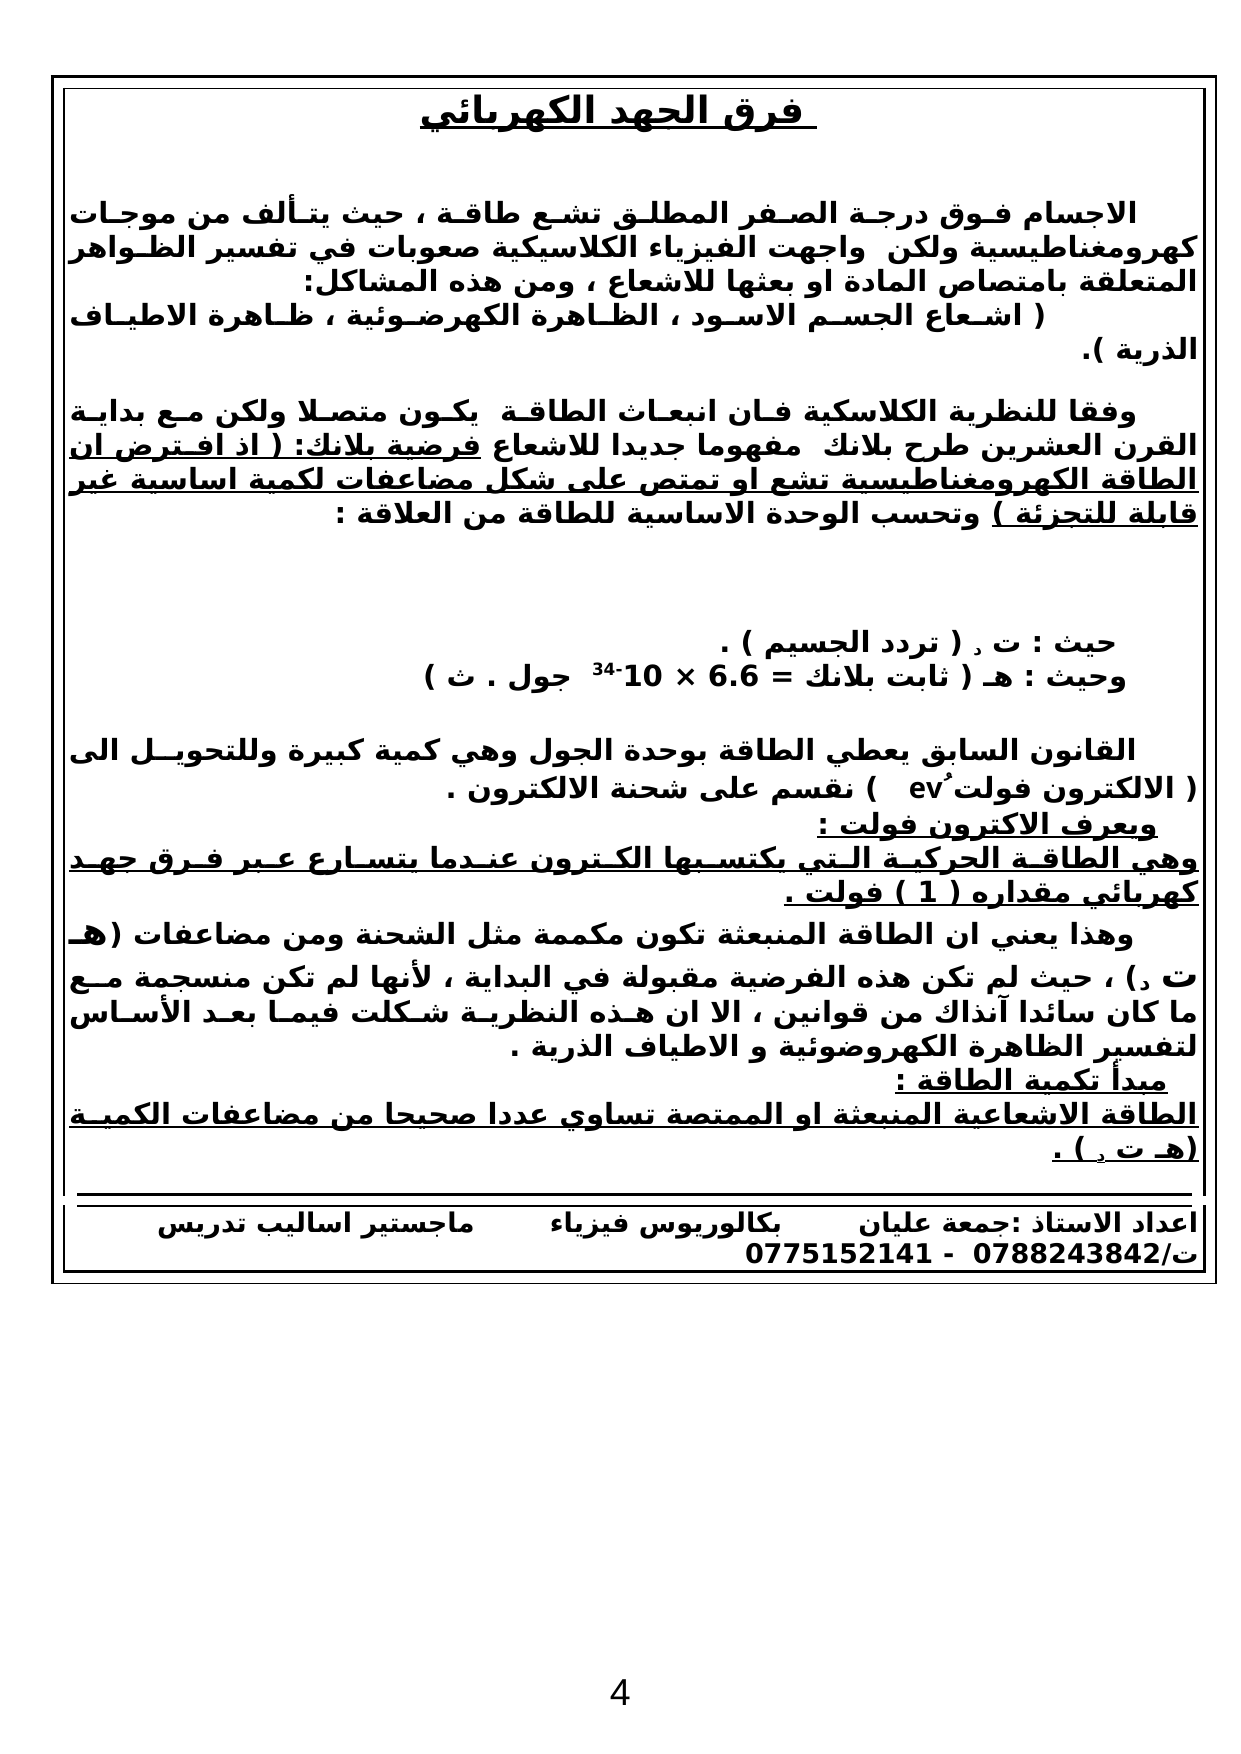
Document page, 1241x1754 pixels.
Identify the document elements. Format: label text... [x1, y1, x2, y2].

table_cell اعداد الاستاذ :جمعة عليان بكالوريوس فيزياء ماجستير اساليب تدريس ت/0788243842 - 0775152141 [58, 1193, 1209, 1270]
